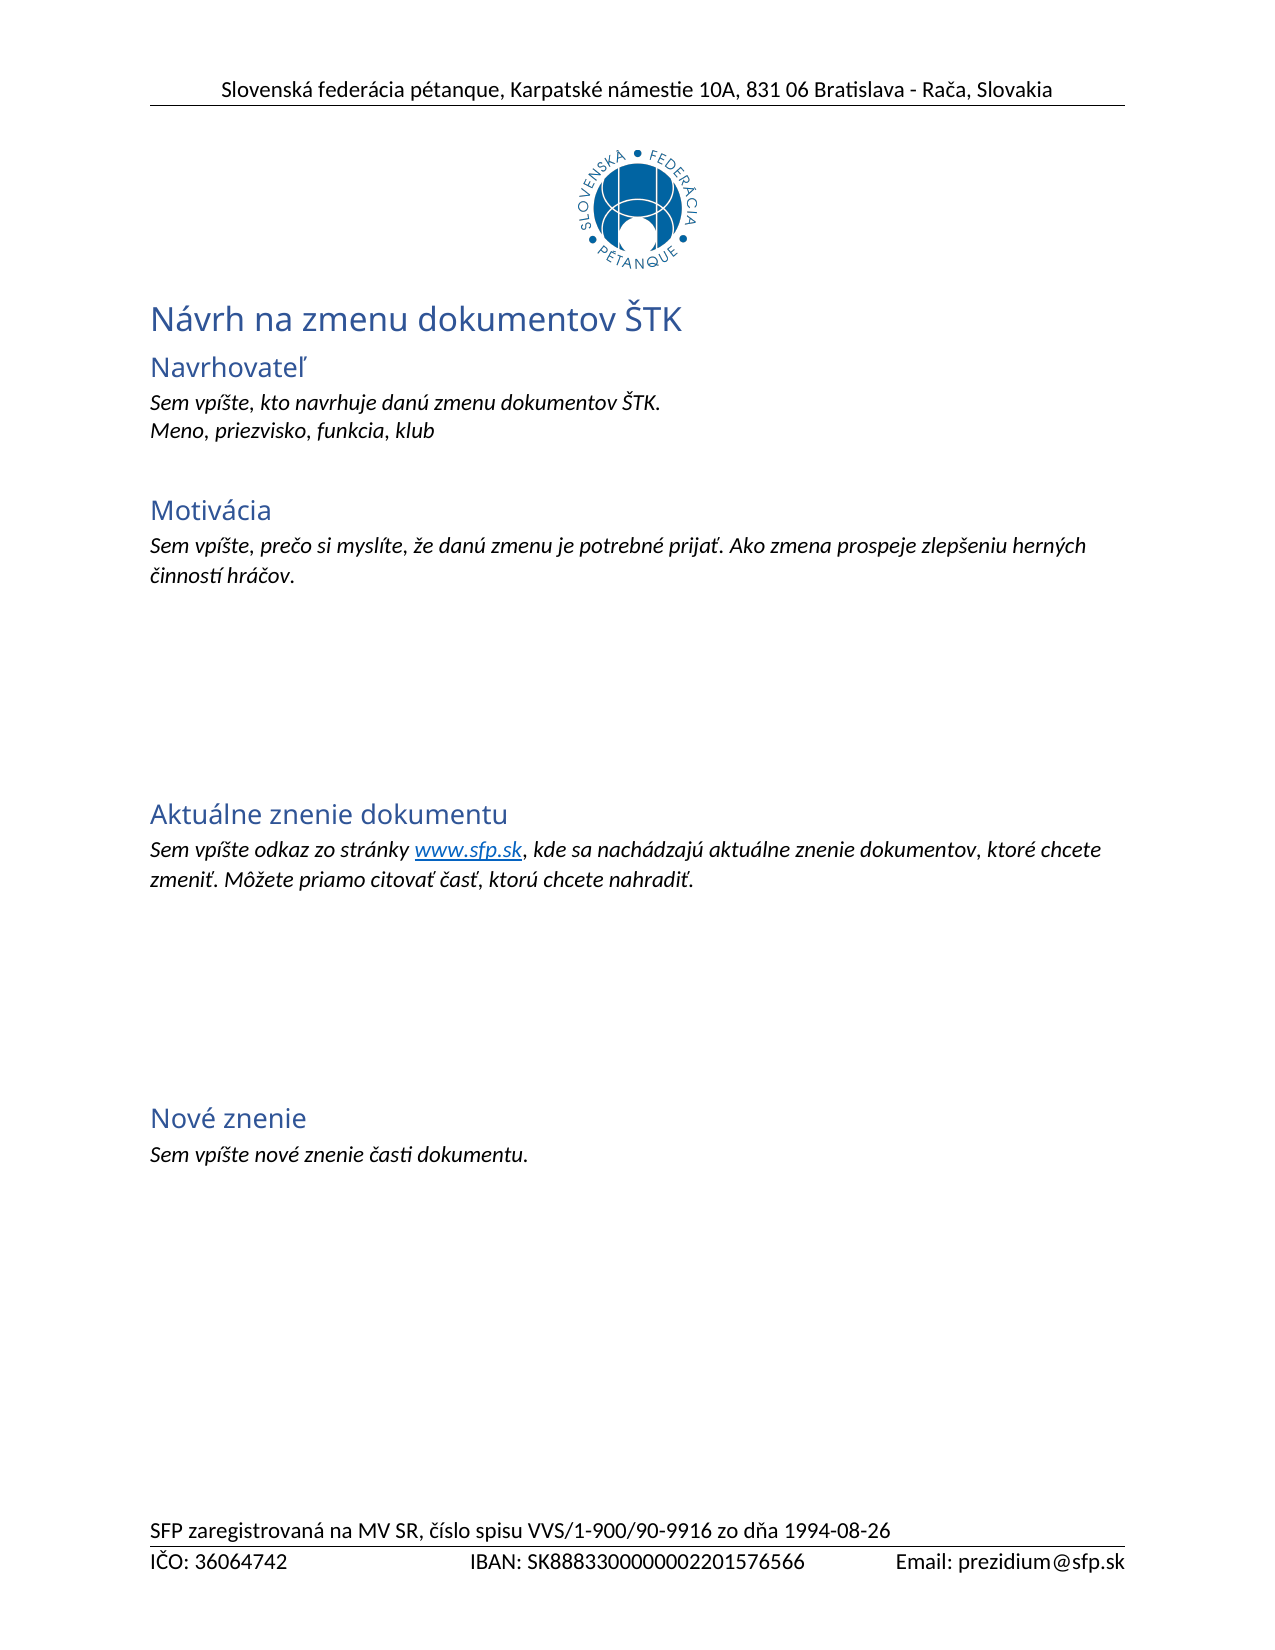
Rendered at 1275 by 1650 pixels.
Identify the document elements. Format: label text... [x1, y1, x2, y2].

text Sem vpíšte, prečo si myslíte, že danú zmenu je potrebné prijať. Ako zmena prospeje zlepšeniu herných činností hráčov. [150, 531, 1125, 589]
subtitle Nové znenie [150, 1100, 1125, 1137]
subtitle Návrh na zmenu dokumentov ŠTK [150, 295, 1125, 341]
text Sem vpíšte, kto navrhuje danú zmenu dokumentov ŠTK. [150, 388, 1125, 416]
subtitle Navrhovateľ [150, 348, 1125, 385]
text Sem vpíšte nové znenie časti dokumentu. [150, 1140, 1125, 1168]
text Meno, priezvisko, funkcia, klub [150, 416, 1125, 444]
subtitle Aktuálne znenie dokumentu [150, 796, 1125, 832]
subtitle Motivácia [150, 491, 1125, 528]
picture [578, 150, 697, 269]
text Sem vpíšte odkaz zo stránky www.sfp.sk, kde sa nachádzajú aktuálne znenie dokumentov, ktoré chcete zmeniť. Môžete priamo citovať časť, ktorú chcete nahradiť. [150, 835, 1125, 893]
